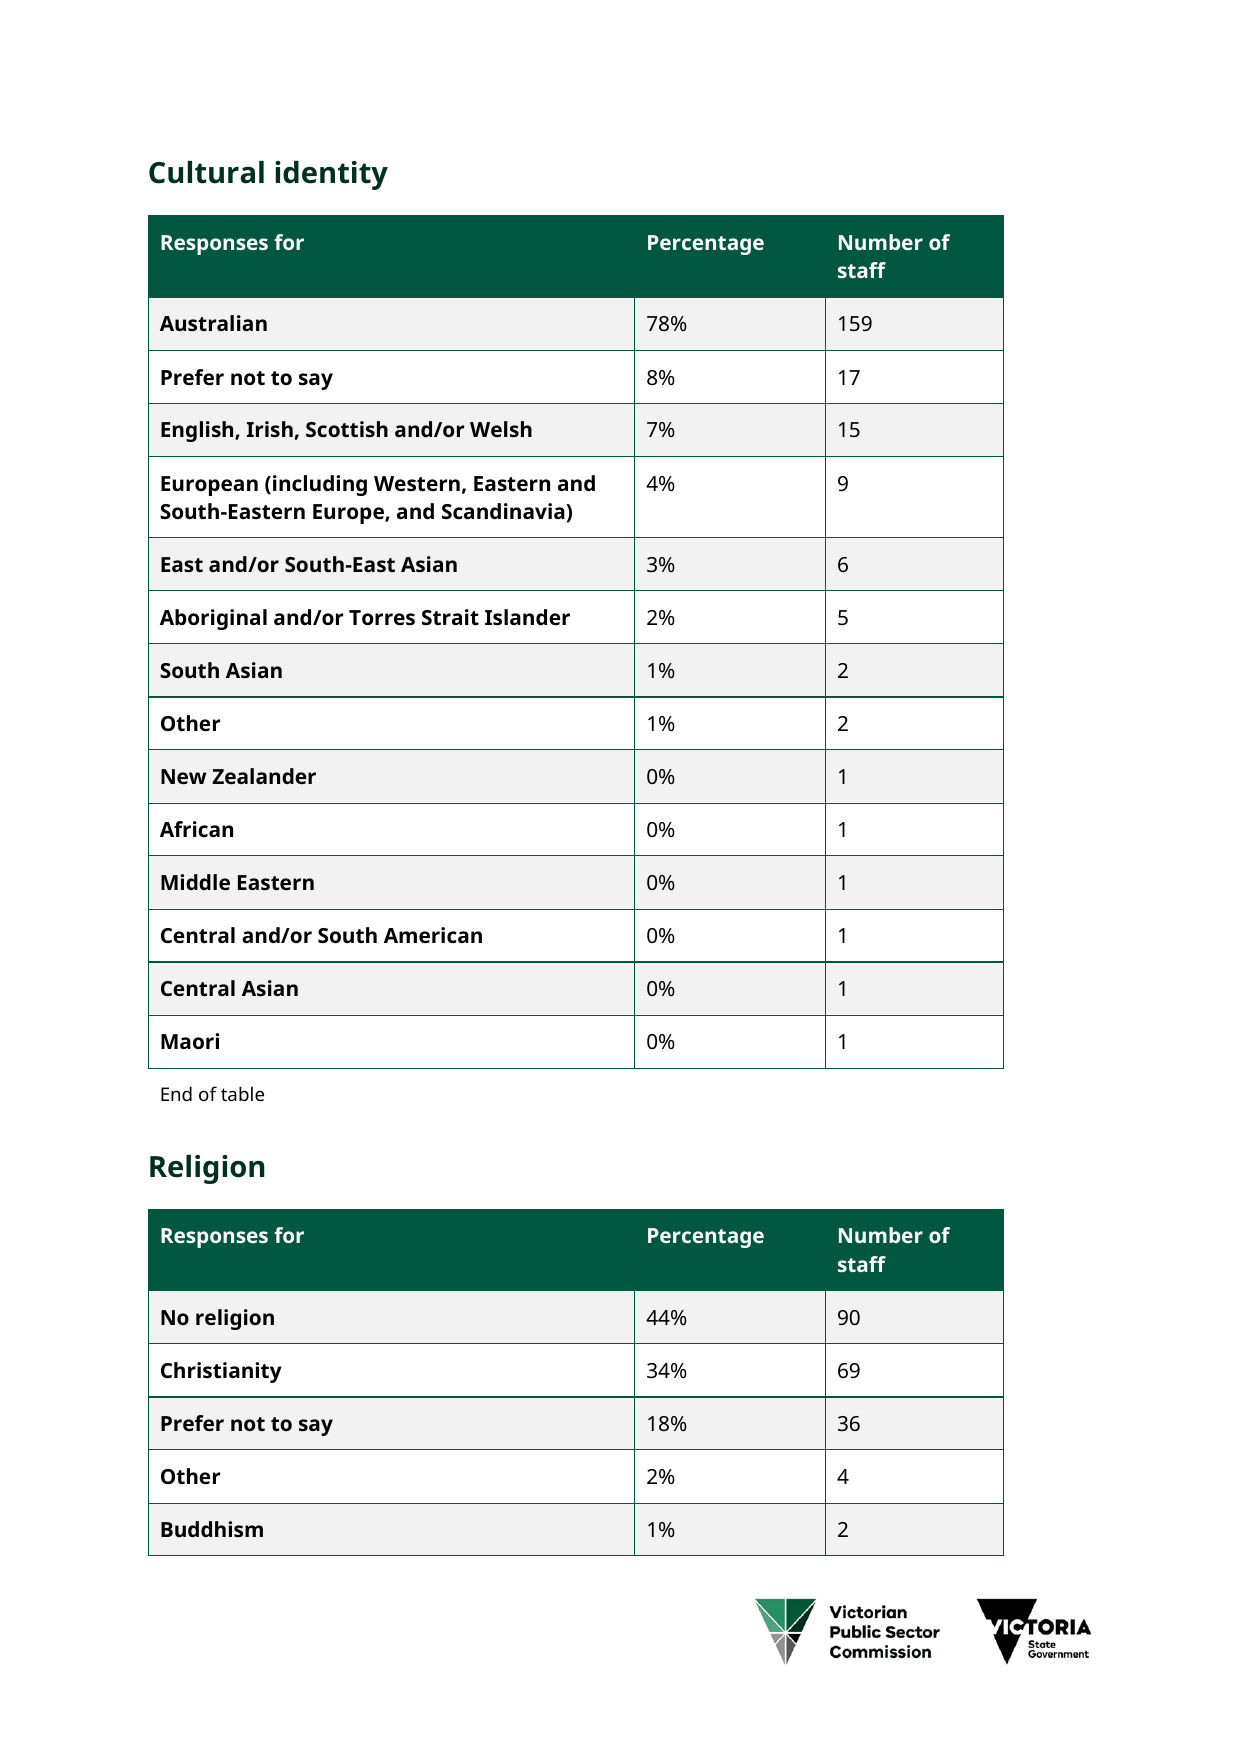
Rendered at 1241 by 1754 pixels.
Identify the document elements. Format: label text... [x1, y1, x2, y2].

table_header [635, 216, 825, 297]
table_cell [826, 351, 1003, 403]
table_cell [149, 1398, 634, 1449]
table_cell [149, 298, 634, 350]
subtitle Cultural identity [148, 153, 1092, 192]
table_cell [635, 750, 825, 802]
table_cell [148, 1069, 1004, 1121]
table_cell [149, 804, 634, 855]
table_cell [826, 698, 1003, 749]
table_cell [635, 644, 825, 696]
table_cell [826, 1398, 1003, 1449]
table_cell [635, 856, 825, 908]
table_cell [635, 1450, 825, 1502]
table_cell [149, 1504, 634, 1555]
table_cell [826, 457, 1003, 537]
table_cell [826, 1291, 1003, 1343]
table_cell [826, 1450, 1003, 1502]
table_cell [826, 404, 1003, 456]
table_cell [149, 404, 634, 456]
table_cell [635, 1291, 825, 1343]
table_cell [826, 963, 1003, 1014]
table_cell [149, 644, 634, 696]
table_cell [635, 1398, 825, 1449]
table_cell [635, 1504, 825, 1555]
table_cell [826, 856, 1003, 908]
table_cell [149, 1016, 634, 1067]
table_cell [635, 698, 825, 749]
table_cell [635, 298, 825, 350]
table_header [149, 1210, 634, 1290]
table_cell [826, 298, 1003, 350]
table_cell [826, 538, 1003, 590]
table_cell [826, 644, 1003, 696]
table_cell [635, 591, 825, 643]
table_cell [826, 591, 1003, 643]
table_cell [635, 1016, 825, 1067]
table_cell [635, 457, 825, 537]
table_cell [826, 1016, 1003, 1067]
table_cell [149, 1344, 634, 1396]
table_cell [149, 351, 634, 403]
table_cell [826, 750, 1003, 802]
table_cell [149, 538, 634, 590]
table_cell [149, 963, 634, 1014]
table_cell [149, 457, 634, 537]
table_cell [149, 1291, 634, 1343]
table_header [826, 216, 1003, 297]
picture [754, 1598, 1093, 1666]
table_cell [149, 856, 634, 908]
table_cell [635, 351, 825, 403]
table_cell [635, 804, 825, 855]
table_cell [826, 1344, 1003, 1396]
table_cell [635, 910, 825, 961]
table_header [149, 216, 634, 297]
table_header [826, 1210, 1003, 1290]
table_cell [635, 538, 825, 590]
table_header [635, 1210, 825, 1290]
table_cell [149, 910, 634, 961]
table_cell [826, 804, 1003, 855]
subtitle Religion [148, 1146, 1092, 1186]
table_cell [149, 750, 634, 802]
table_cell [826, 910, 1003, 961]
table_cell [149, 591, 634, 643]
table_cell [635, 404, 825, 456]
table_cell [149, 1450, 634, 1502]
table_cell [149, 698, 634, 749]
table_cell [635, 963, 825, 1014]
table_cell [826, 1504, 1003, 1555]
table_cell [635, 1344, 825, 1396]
